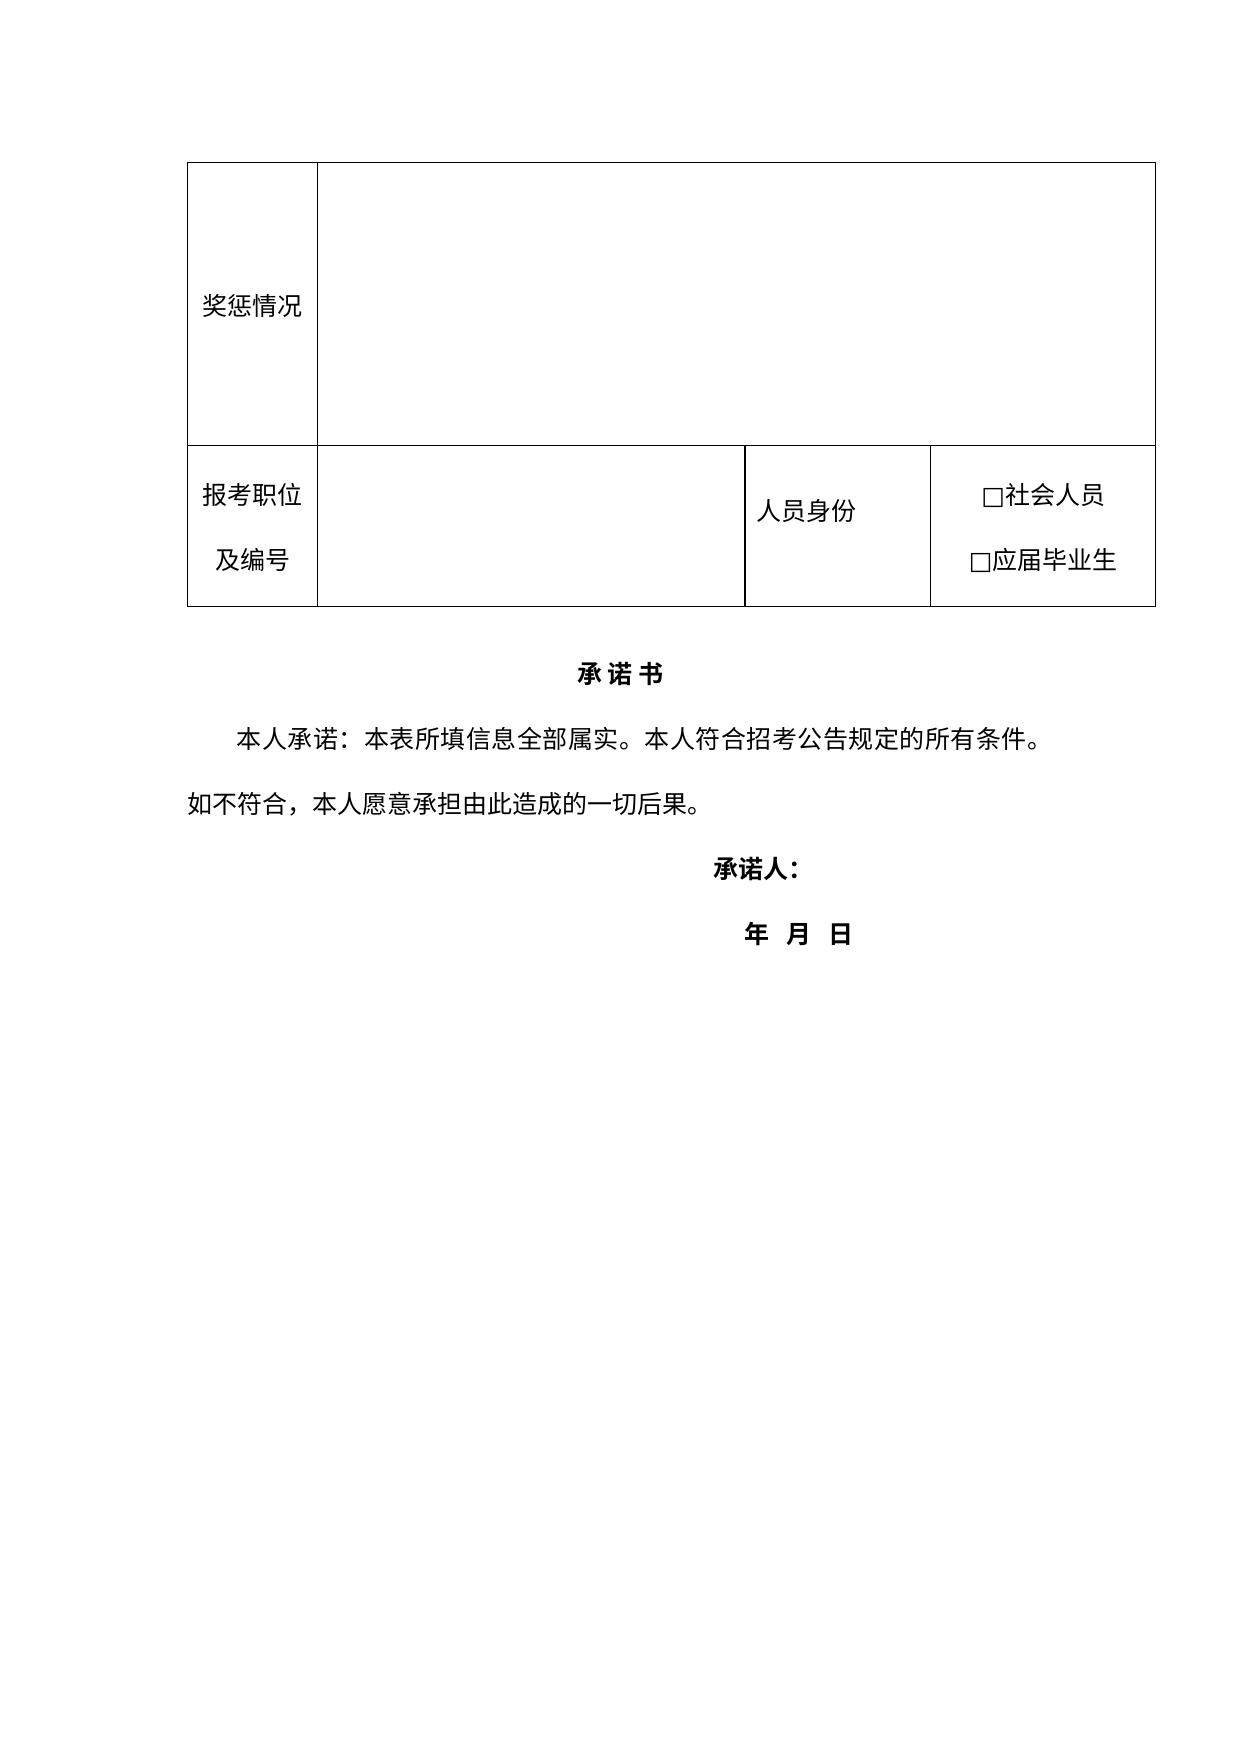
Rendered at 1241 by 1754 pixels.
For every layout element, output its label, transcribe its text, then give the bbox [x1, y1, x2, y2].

table_cell □社会人员 □应届毕业生 [931, 446, 1155, 606]
text 本人承诺：本表所填信息全部属实。本人符合招考公告规定的所有条件。如不符合，本人愿意承担由此造成的一切后果。 [187, 705, 1053, 835]
text 承诺人： [187, 835, 1053, 900]
table_cell [318, 446, 744, 606]
table_cell 奖惩情况 [188, 163, 317, 445]
table_cell 人员身份 [746, 446, 930, 606]
text 承 诺 书 [187, 640, 1053, 705]
table_cell [318, 163, 1155, 445]
table_cell 报考职位及编号 [188, 446, 317, 606]
text 年 月 日 [187, 900, 1053, 965]
